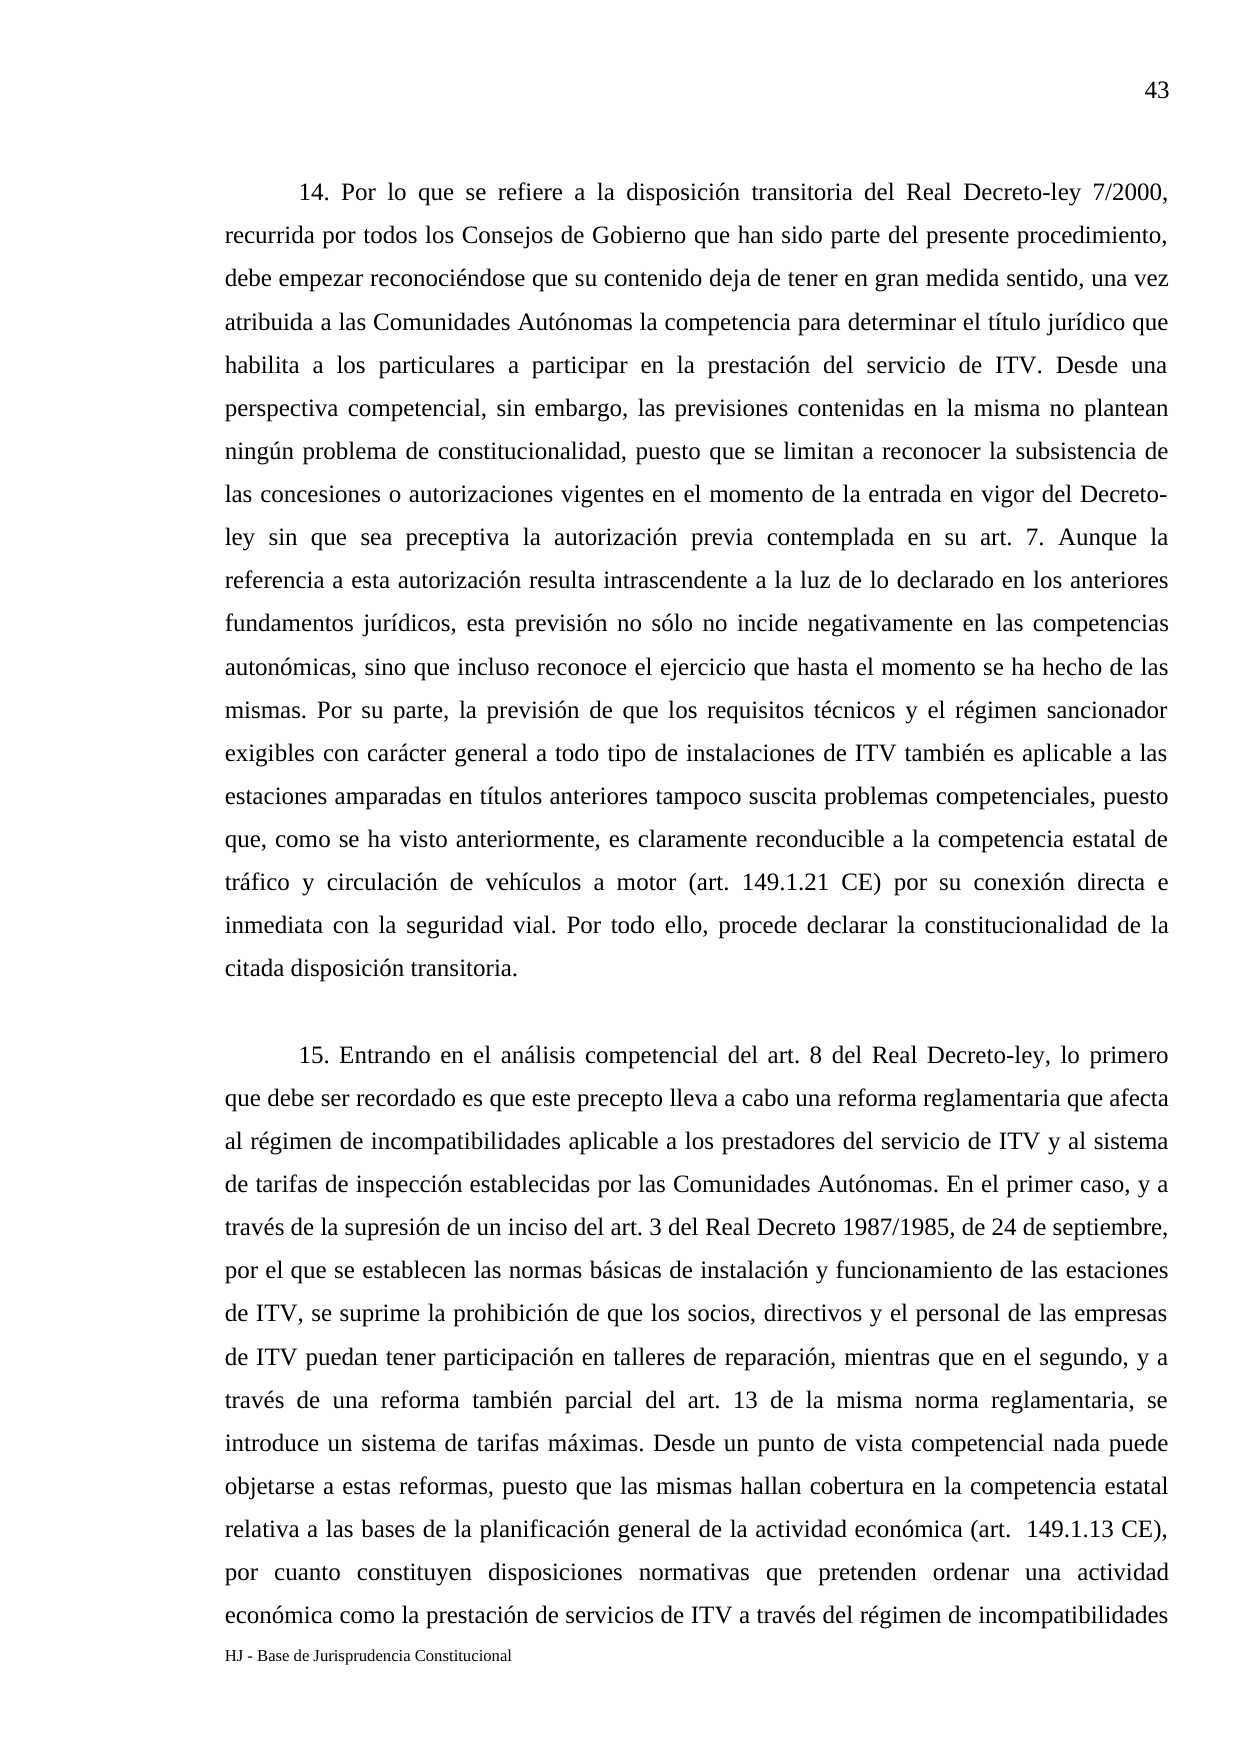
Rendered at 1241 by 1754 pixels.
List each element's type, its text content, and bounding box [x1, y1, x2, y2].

text 14. Por lo que se refiere a la disposición transitoria del Real Decreto-ley 7/2000, recurrida por todos los Consejos de Gobierno que han sido parte del presente procedimiento, debe empezar reconociéndose que su contenido deja de tener en gran medida sentido, una vez atribuida a las Comunidades Autónomas la competencia para determinar el título jurídico que habilita a los particulares a participar en la prestación del servicio de ITV. Desde una perspectiva competencial, sin embargo, las previsiones contenidas en la misma no plantean ningún problema de constitucionalidad, puesto que se limitan a reconocer la subsistencia de las concesiones o autorizaciones vigentes en el momento de la entrada en vigor del Decreto-ley sin que sea preceptiva la autorización previa contemplada en su art. 7. Aunque la referencia a esta autorización resulta intrascendente a la luz de lo declarado en los anteriores fundamentos jurídicos, esta previsión no sólo no incide negativamente en las competencias autonómicas, sino que incluso reconoce el ejercicio que hasta el momento se ha hecho de las mismas. Por su parte, la previsión de que los requisitos técnicos y el régimen sancionador exigibles con carácter general a todo tipo de instalaciones de ITV también es aplicable a las estaciones amparadas en títulos anteriores tampoco suscita problemas competenciales, puesto que, como se ha visto anteriormente, es claramente reconducible a la competencia estatal de tráfico y circulación de vehículos a motor (art. 149.1.21 CE) por su conexión directa e inmediata con la seguridad vial. Por todo ello, procede declarar la constitucionalidad de la citada disposición transitoria. [224, 177, 1169, 982]
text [224, 1040, 1169, 1629]
